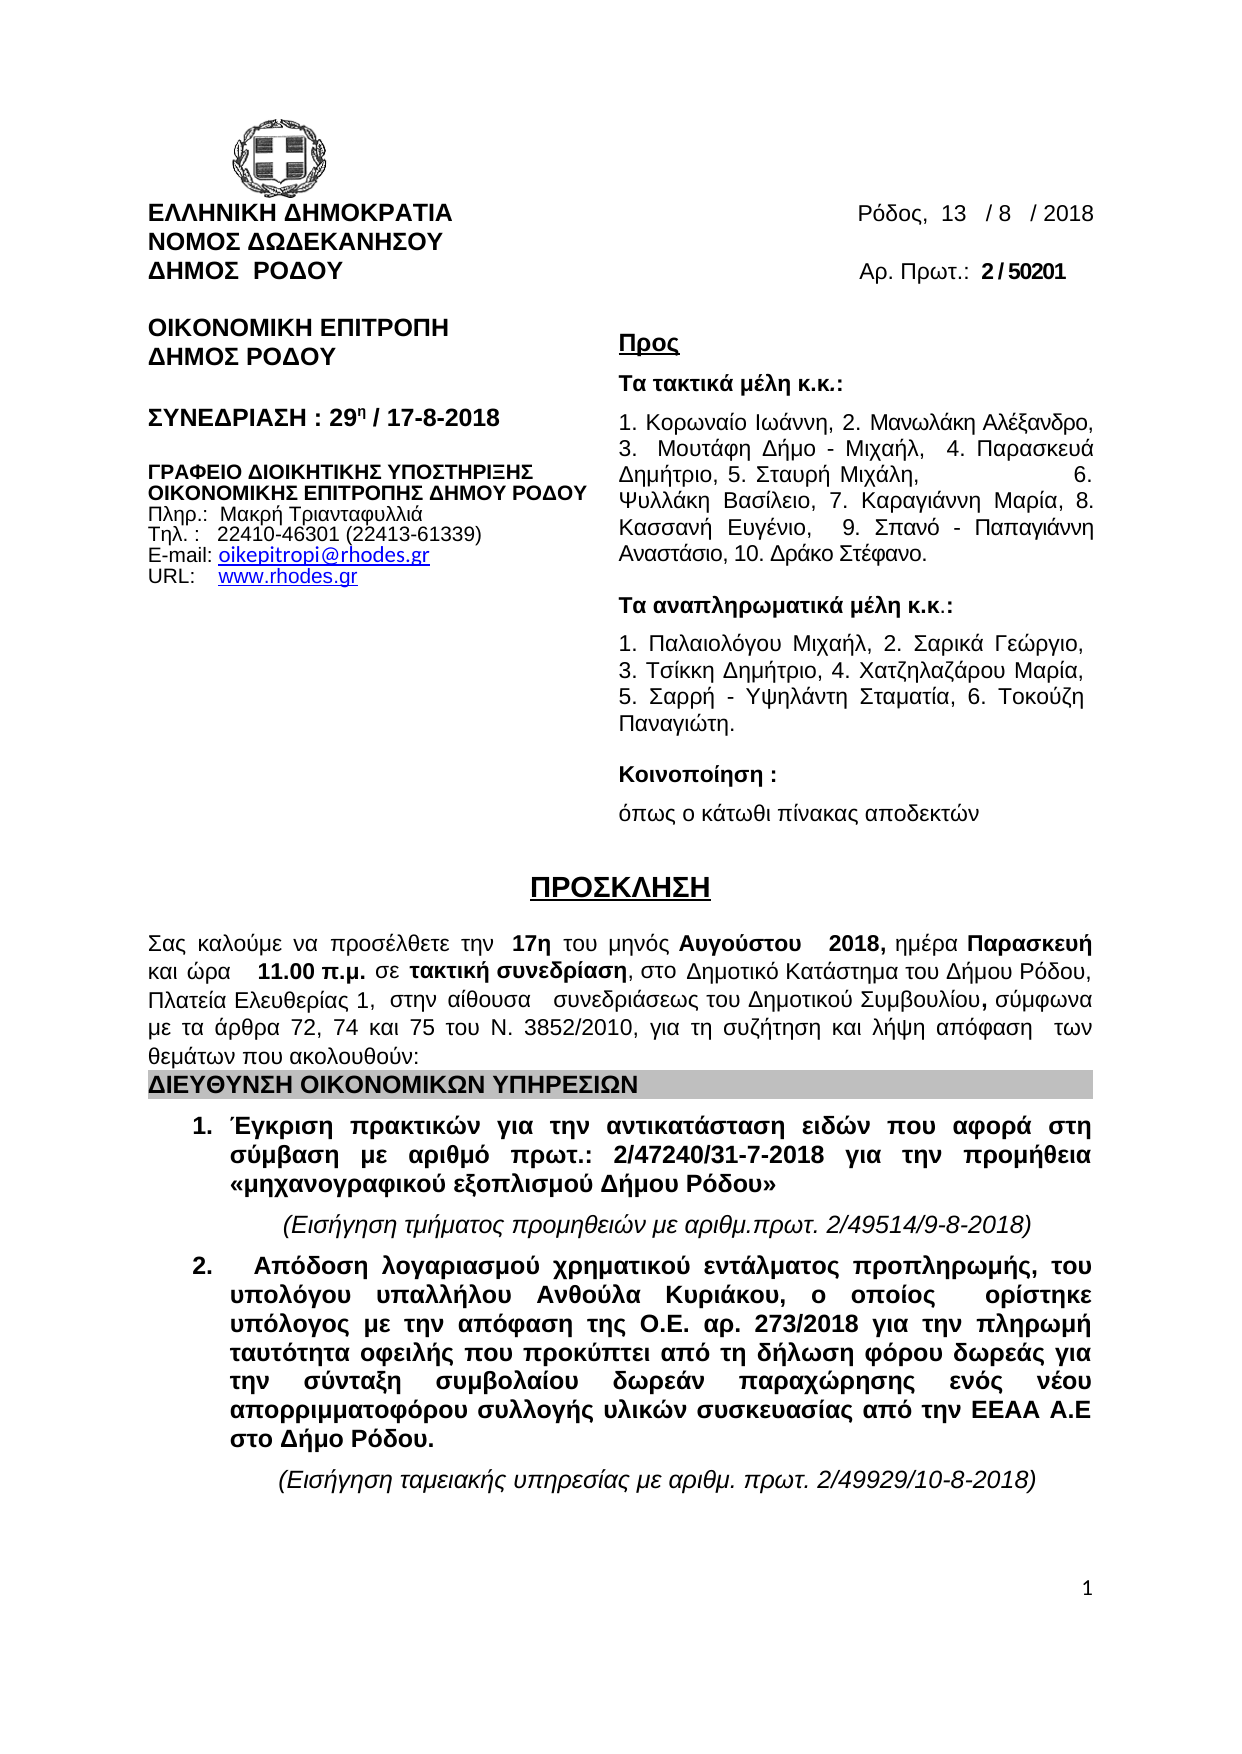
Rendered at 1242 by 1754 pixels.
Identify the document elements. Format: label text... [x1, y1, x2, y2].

text E-mail: oikepitropi@rhodes.gr [148, 546, 609, 567]
text ΔΗΜΟΣ ΡΟΔΟΥ Αρ. Πρωτ.: 2 / 50201 [148, 256, 1097, 284]
text Πληρ.: Μακρή Τριανταφυλλιά [148, 504, 609, 525]
text ΔΗΜΟΣ ΡΟΔΟΥ [148, 342, 609, 371]
list Έγκριση πρακτικών για την αντικατάσταση ειδών που αφορά στη σύμβαση με αριθμό πρωτ.: 2/47240/31-7-2018 για την προμήθεια «μηχανογραφικού εξοπλισμού Δήμου Ρόδου» [192, 1111, 1093, 1198]
text URL: www.rhodes.gr [148, 567, 609, 588]
list Απόδοση λογαριασμού χρηματικού εντάλματος προπληρωμής, του υπολόγου υπαλλήλου Ανθούλα Κυριάκου, ο οποίος ορίστηκε υπόλογος με την απόφαση της Ο.Ε. αρ. 273/2018 για την πληρωμή ταυτότητα οφειλής που προκύπτει από τη δήλωση φόρου δωρεάς για την σύνταξη συμβολαίου δωρεάν παραχώρησης ενός νέου απορριμματοφόρου συλλογής υλικών συσκευασίας από την ΕΕΑΑ Α.Ε στο Δήμο Ρόδου. [192, 1251, 1093, 1453]
text ΣΥΝΕΔΡΙΑΣΗ : 29η / 17-8-2018 [148, 403, 609, 431]
text Τηλ. : 22410-46301 (22413-61339) [148, 525, 609, 546]
text ΟΙΚΟΝΟΜΙΚΗΣ ΕΠΙΤΡΟΠΗΣ ΔΗΜΟΥ ΡΟΔΟΥ [148, 483, 609, 504]
text ΠΡΟΣΚΛΗΣΗ [148, 873, 1093, 902]
text ΕΛΛΗΝΙΚΗ ΔΗΜΟΚΡΑΤΙΑ Ρόδος, 13 / 8 / 2018 [148, 198, 1097, 227]
text ΔΙΕΥΘΥΝΣΗ ΟΙΚΟΝΟΜΙΚΩΝ ΥΠΗΡΕΣΙΩΝ [148, 1070, 1093, 1099]
text (Εισήγηση τμήματος προμηθειών με αριθμ.πρωτ. 2/49514/9-8-2018) [223, 1210, 1093, 1239]
text ΟΙΚΟΝΟΜΙΚΗ ΕΠΙΤΡΟΠΗ [148, 313, 1097, 342]
text Σας καλούμε να προσέλθετε την 17η του μηνός Αυγούστου 2018, ημέρα Παρασκευή και ώρα 11.00 π.μ. σε τακτική συνεδρίαση, στο Δημοτικό Κατάστημα του Δήμου Ρόδου, Πλατεία Ελευθερίας 1, στην αίθουσα συνεδριάσεως του Δημοτικού Συμβουλίου, σύμφωνα με τα άρθρα 72, 74 και 75 του Ν. 3852/2010, για τη συζήτηση και λήψη απόφαση των θεμάτων που ακολουθούν: [148, 927, 1093, 1070]
text (Εισήγηση ταμειακής υπηρεσίας με αριθμ. πρωτ. 2/49929/10-8-2018) [223, 1465, 1093, 1494]
text ΝΟΜΟΣ ΔΩΔΕΚΑΝΗΣΟΥ [148, 227, 1097, 256]
text ΓΡΑΦΕΙΟ ΔΙΟΙΚΗΤΙΚΗΣ ΥΠΟΣΤΗΡΙΞΗΣ [148, 463, 609, 483]
